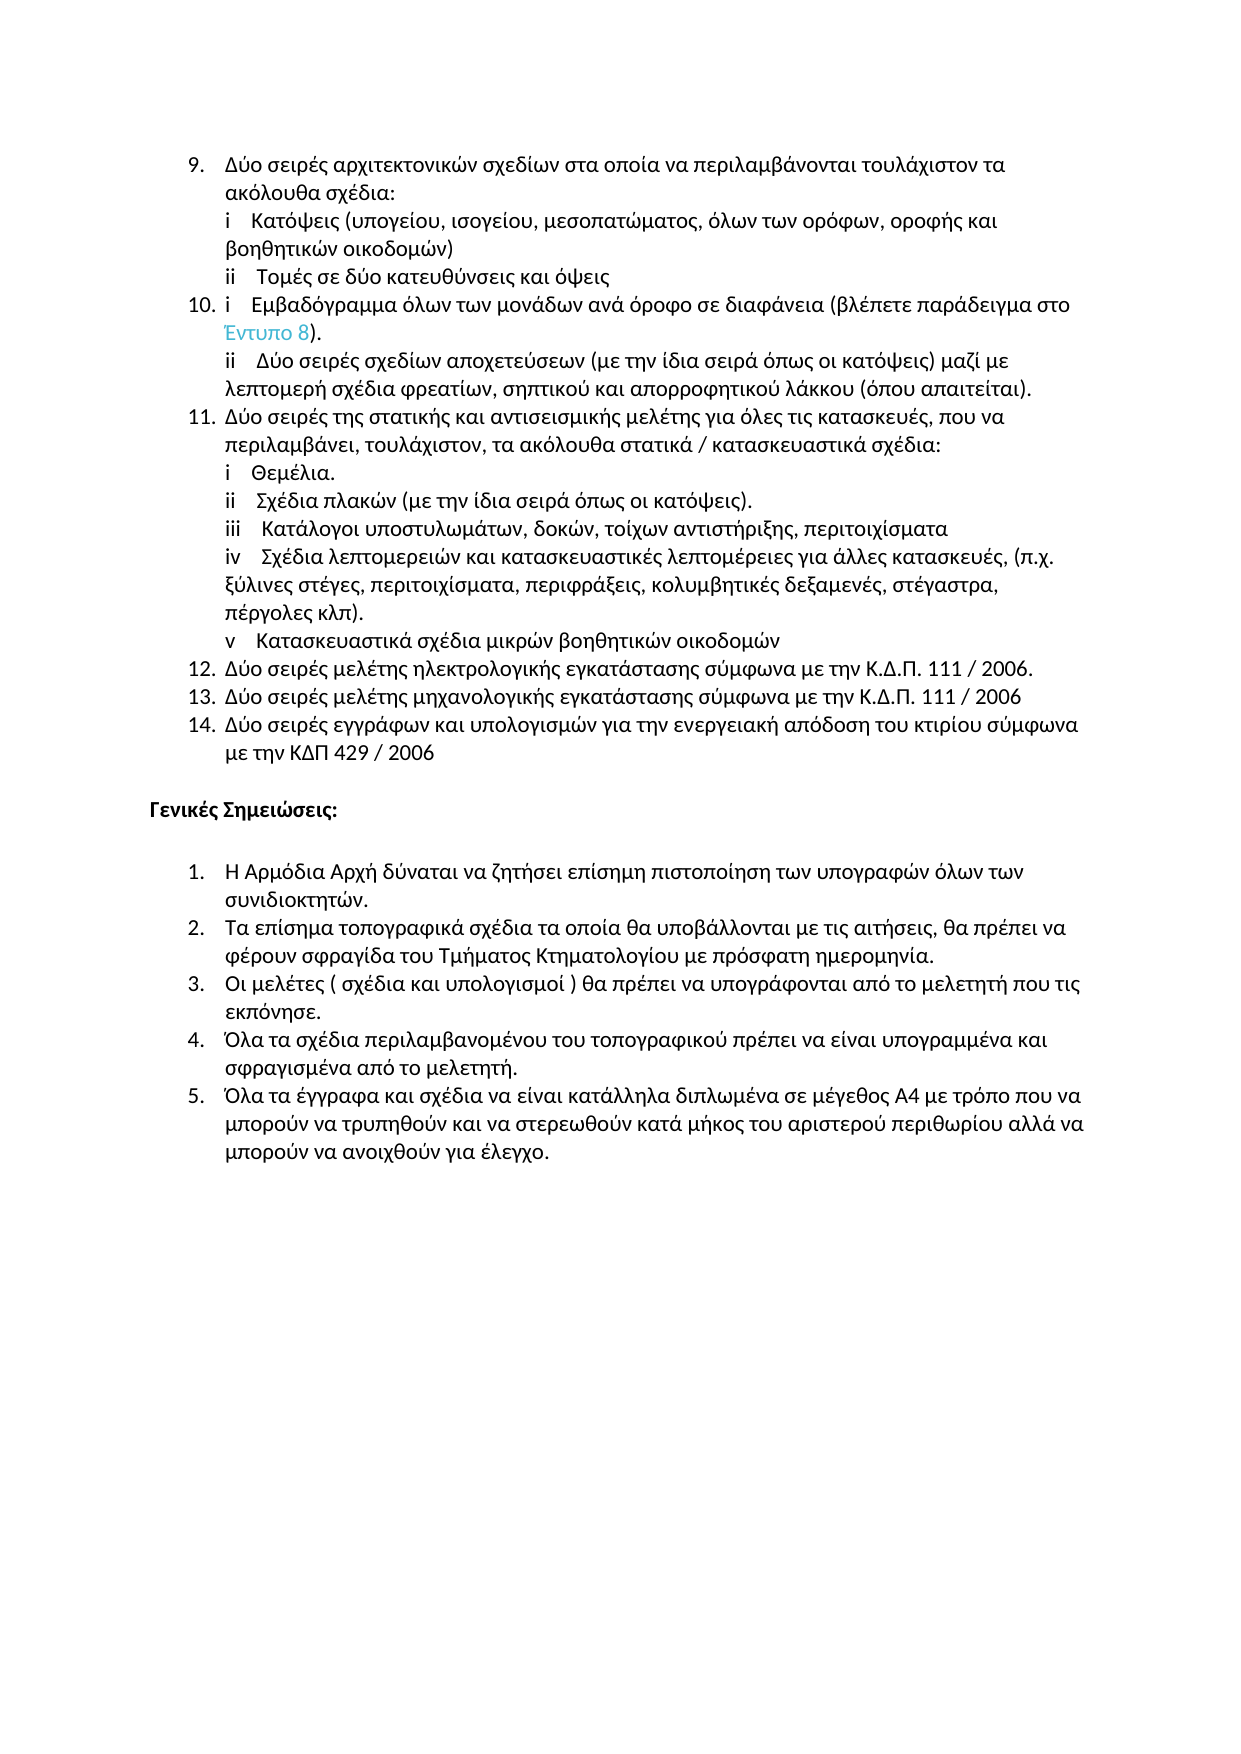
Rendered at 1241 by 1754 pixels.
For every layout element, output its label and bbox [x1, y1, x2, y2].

table_header [150, 150, 1090, 1222]
